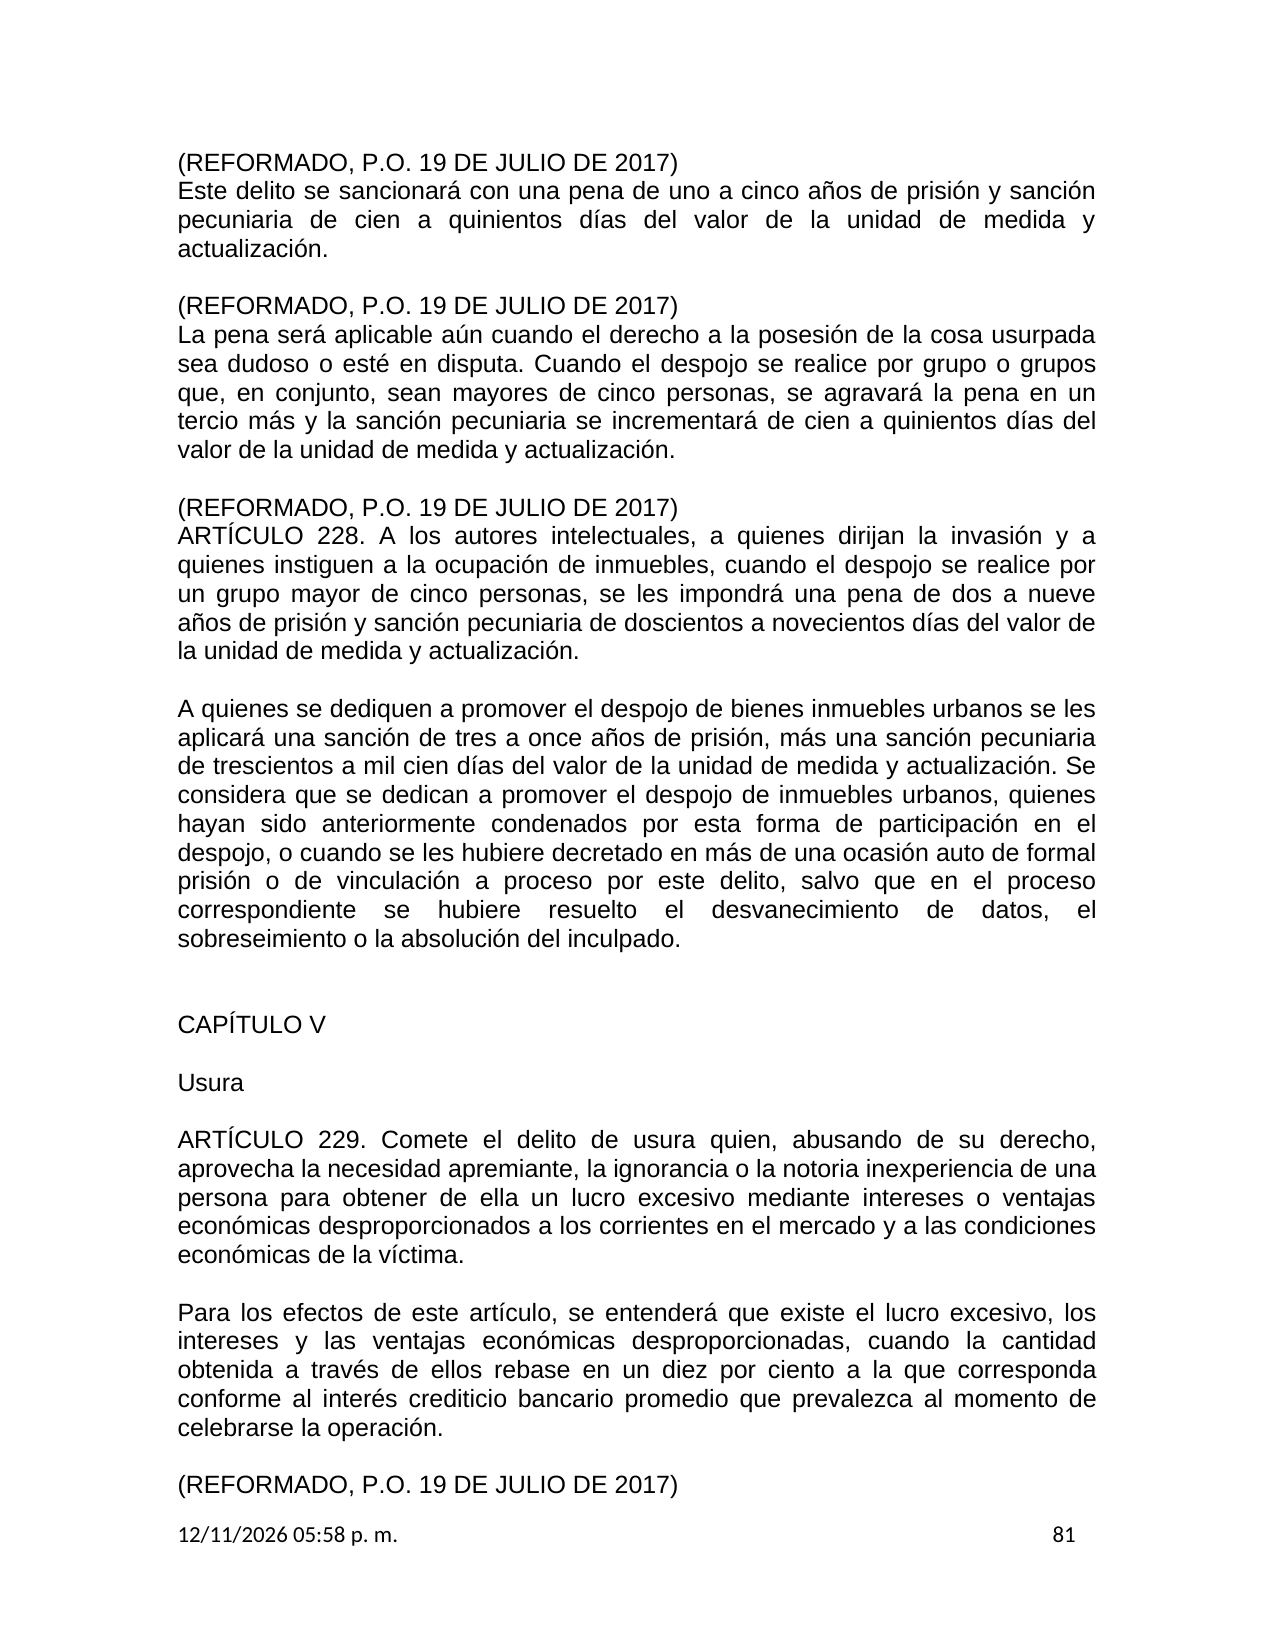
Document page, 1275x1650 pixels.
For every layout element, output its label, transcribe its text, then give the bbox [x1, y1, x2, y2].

text ARTÍCULO 229. Comete el delito de usura quien, abusando de su derecho, aprovecha la necesidad apremiante, la ignorancia o la notoria inexperiencia de una persona para obtener de ella un lucro excesivo mediante intereses o ventajas económicas desproporcionados a los corrientes en el mercado y a las condiciones económicas de la víctima. [177, 1125, 1098, 1269]
text CAPÍTULO V [177, 1010, 1098, 1039]
text (REFORMADO, P.O. 19 DE JULIO DE 2017) [177, 1470, 1098, 1499]
text (REFORMADO, P.O. 19 DE JULIO DE 2017) [177, 148, 1098, 176]
text Este delito se sancionará con una pena de uno a cinco años de prisión y sanción pecuniaria de cien a quinientos días del valor de la unidad de medida y actualización. [177, 176, 1098, 263]
text Para los efectos de este artículo, se entenderá que existe el lucro excesivo, los intereses y las ventajas económicas desproporcionadas, cuando la cantidad obtenida a través de ellos rebase en un diez por ciento a la que corresponda conforme al interés crediticio bancario promedio que prevalezca al momento de celebrarse la operación. [177, 1298, 1098, 1441]
text A quienes se dediquen a promover el despojo de bienes inmuebles urbanos se les aplicará una sanción de tres a once años de prisión, más una sanción pecuniaria de trescientos a mil cien días del valor de la unidad de medida y actualización. Se considera que se dedican a promover el despojo de inmuebles urbanos, quienes hayan sido anteriormente condenados por esta forma de participación en el despojo, o cuando se les hubiere decretado en más de una ocasión auto de formal prisión o de vinculación a proceso por este delito, salvo que en el proceso correspondiente se hubiere resuelto el desvanecimiento de datos, el sobreseimiento o la absolución del inculpado. [177, 694, 1098, 953]
text La pena será aplicable aún cuando el derecho a la posesión de la cosa usurpada sea dudoso o esté en disputa. Cuando el despojo se realice por grupo o grupos que, en conjunto, sean mayores de cinco personas, se agravará la pena en un tercio más y la sanción pecuniaria se incrementará de cien a quinientos días del valor de la unidad de medida y actualización. [177, 320, 1098, 464]
text Usura [177, 1068, 1098, 1096]
text (REFORMADO, P.O. 19 DE JULIO DE 2017) [177, 291, 1098, 320]
text (REFORMADO, P.O. 19 DE JULIO DE 2017) [177, 493, 1098, 521]
text ARTÍCULO 228. A los autores intelectuales, a quienes dirijan la invasión y a quienes instiguen a la ocupación de inmuebles, cuando el despojo se realice por un grupo mayor de cinco personas, se les impondrá una pena de dos a nueve años de prisión y sanción pecuniaria de doscientos a novecientos días del valor de la unidad de medida y actualización. [177, 521, 1098, 665]
